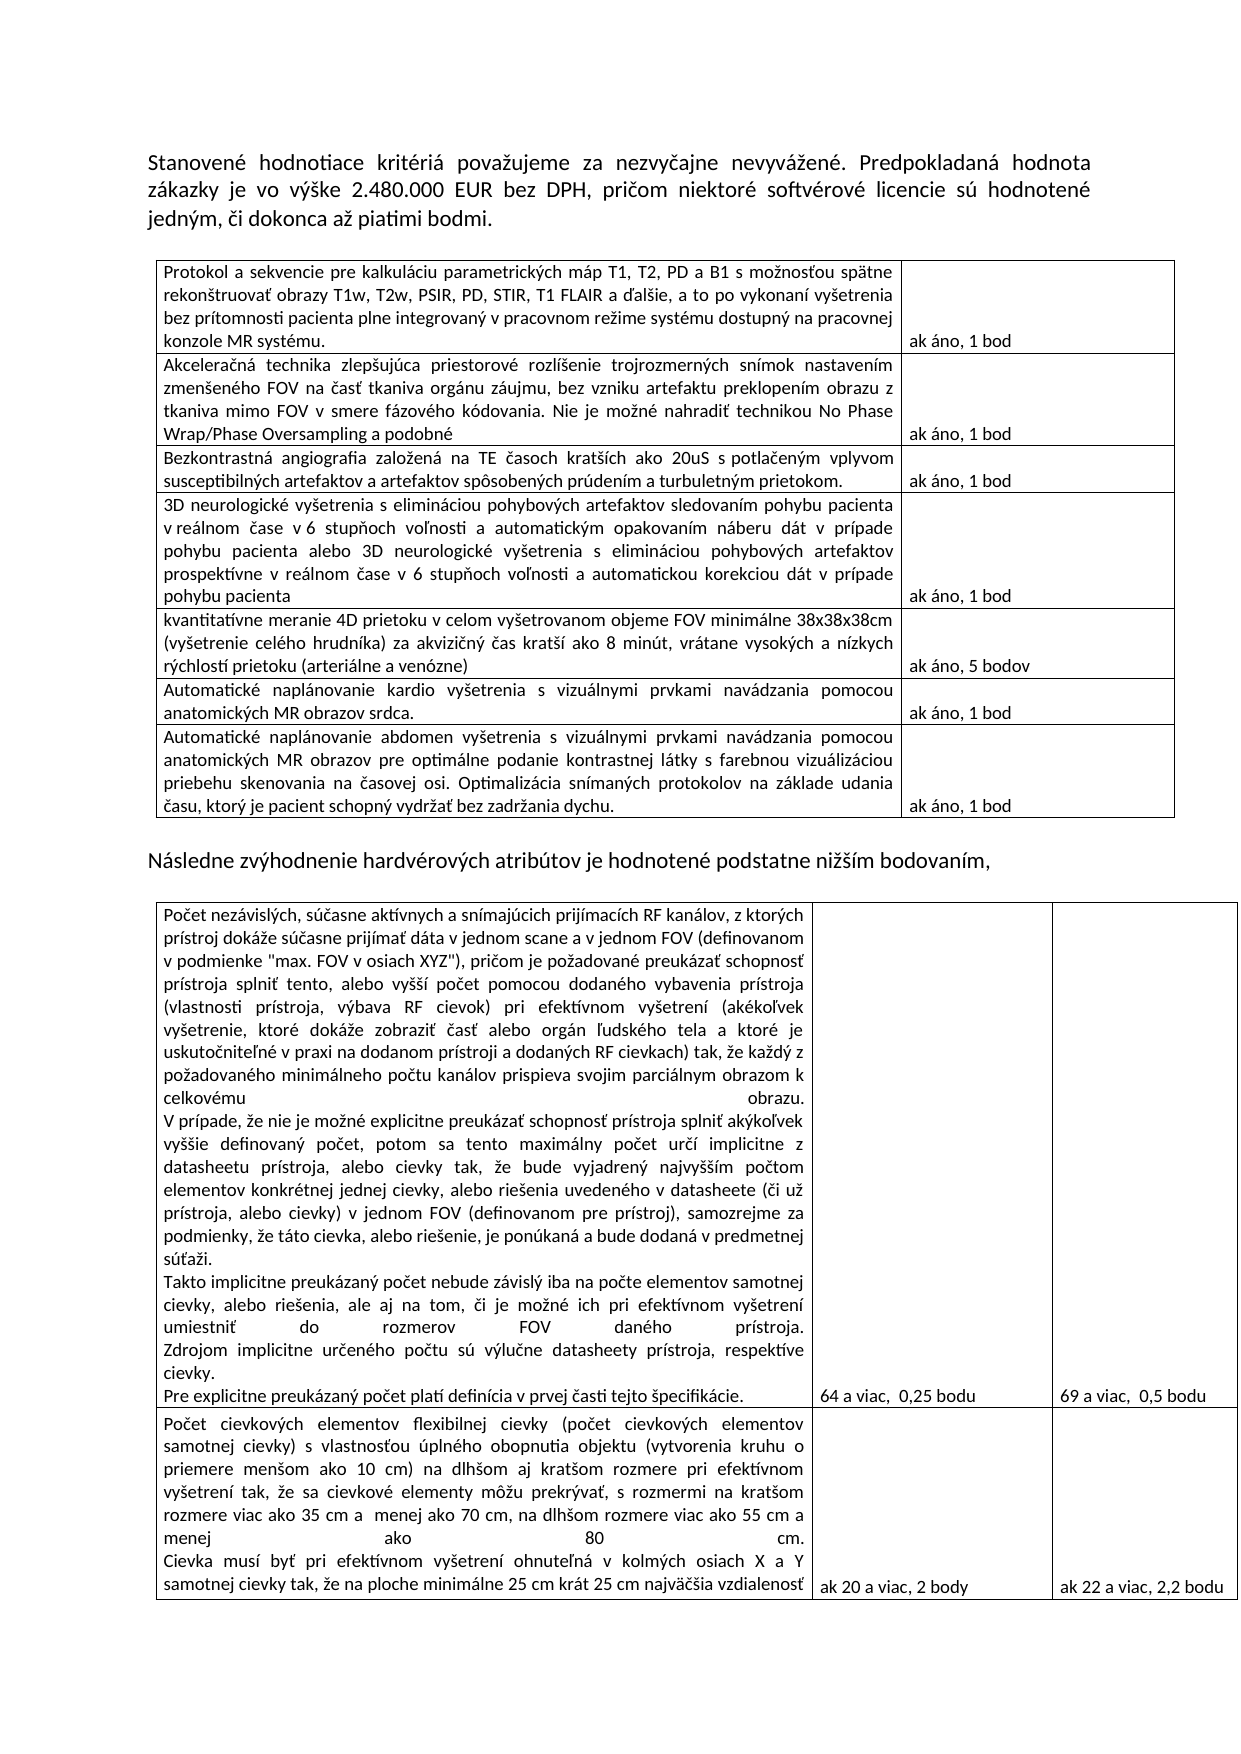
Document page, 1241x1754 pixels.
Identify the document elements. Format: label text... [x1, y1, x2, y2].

table_header 64 a viac, 0,25 bodu [813, 903, 1052, 1407]
table_cell ak áno, 1 bod [902, 446, 1174, 492]
table_cell Automatické naplánovanie abdomen vyšetrenia s vizuálnymi prvkami navádzania pomocou anatomických MR obrazov pre optimálne podanie kontrastnej látky s farebnou vizuálizáciou priebehu skenovania na časovej osi. Optimalizácia snímaných protokolov na základe udania času, ktorý je pacient schopný vydržať bez zadržania dychu. [157, 725, 901, 817]
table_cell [157, 1408, 812, 1598]
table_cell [813, 1408, 1052, 1598]
table_header ak áno, 1 bod [902, 261, 1174, 352]
text Následne zvýhodnenie hardvérových atribútov je hodnotené podstatne nižším bodovaním, [148, 846, 1092, 874]
text Stanovené hodnotiace kritériá považujeme za nezvyčajne nevyvážené. Predpokladaná hodnota zákazky je vo výške 2.480.000 EUR bez DPH, pričom niektoré softvérové licencie sú hodnotené jedným, či dokonca až piatimi bodmi. [148, 148, 1092, 232]
table_cell ak áno, 1 bod [902, 725, 1174, 817]
table_cell ak áno, 1 bod [902, 354, 1174, 445]
table_header Počet nezávislých, súčasne aktívnych a snímajúcich prijímacích RF kanálov, z ktorých prístroj dokáže súčasne prijímať dáta v jednom scane a v jednom FOV (definovanom v podmienke "max. FOV v osiach XYZ"), pričom je požadované preukázať schopnosť prístroja splniť tento, alebo vyšší počet pomocou dodaného vybavenia prístroja (vlastnosti prístroja, výbava RF cievok) pri efektívnom vyšetrení (akékoľvek vyšetrenie, ktoré dokáže zobraziť časť alebo orgán ľudského tela a ktoré je uskutočniteľné v praxi na dodanom prístroji a dodaných RF cievkach) tak, že každý z požadovaného minimálneho počtu kanálov prispieva svojim parciálnym obrazom k celkovému obrazu. V prípade, že nie je možné explicitne preukázať schopnosť prístroja splniť akýkoľvek vyššie definovaný počet, potom sa tento maximálny počet určí implicitne z datasheetu prístroja, alebo cievky tak, že bude vyjadrený najvyšším počtom elementov konkrétnej jednej cievky, alebo riešenia uvedeného v datasheete (či už prístroja, alebo cievky) v jednom FOV (definovanom pre prístroj), samozrejme za podmienky, že táto cievka, alebo riešenie, je ponúkaná a bude dodaná v predmetnej súťaži. Takto implicitne preukázaný počet nebude závislý iba na počte elementov samotnej cievky, alebo riešenia, ale aj na tom, či je možné ich pri efektívnom vyšetrení umiestniť do rozmerov FOV daného prístroja. Zdrojom implicitne určeného počtu sú výlučne datasheety prístroja, respektíve cievky. Pre explicitne preukázaný počet platí definícia v prvej časti tejto špecifikácie. [157, 903, 812, 1407]
table_cell Akceleračná technika zlepšujúca priestorové rozlíšenie trojrozmerných snímok nastavením zmenšeného FOV na časť tkaniva orgánu záujmu, bez vzniku artefaktu preklopením obrazu z tkaniva mimo FOV v smere fázového kódovania. Nie je možné nahradiť technikou No Phase Wrap/Phase Oversampling a podobné [157, 354, 901, 445]
table_header 69 a viac, 0,5 bodu [1053, 903, 1237, 1407]
table_cell Bezkontrastná angiografia založená na TE časoch kratších ako 20uS s potlačeným vplyvom susceptibilných artefaktov a artefaktov spôsobených prúdením a turbuletným prietokom. [157, 446, 901, 492]
table_cell Automatické naplánovanie kardio vyšetrenia s vizuálnymi prvkami navádzania pomocou anatomických MR obrazov srdca. [157, 679, 901, 724]
table_cell ak áno, 5 bodov [902, 609, 1174, 677]
table_cell kvantitatívne meranie 4D prietoku v celom vyšetrovanom objeme FOV minimálne 38x38x38cm (vyšetrenie celého hrudníka) za akvizičný čas kratší ako 8 minút, vrátane vysokých a nízkych rýchlostí prietoku (arteriálne a venózne) [157, 609, 901, 677]
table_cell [1053, 1408, 1237, 1598]
table_cell ak áno, 1 bod [902, 493, 1174, 608]
table_header Protokol a sekvencie pre kalkuláciu parametrických máp T1, T2, PD a B1 s možnosťou spätne rekonštruovať obrazy T1w, T2w, PSIR, PD, STIR, T1 FLAIR a ďalšie, a to po vykonaní vyšetrenia bez prítomnosti pacienta plne integrovaný v pracovnom režime systému dostupný na pracovnej konzole MR systému. [157, 261, 901, 352]
table_cell 3D neurologické vyšetrenia s elimináciou pohybových artefaktov sledovaním pohybu pacienta v reálnom čase v 6 stupňoch voľnosti a automatickým opakovaním náberu dát v prípade pohybu pacienta alebo 3D neurologické vyšetrenia s elimináciou pohybových artefaktov prospektívne v reálnom čase v 6 stupňoch voľnosti a automatickou korekciou dát v prípade pohybu pacienta [157, 493, 901, 608]
table_cell ak áno, 1 bod [902, 679, 1174, 724]
